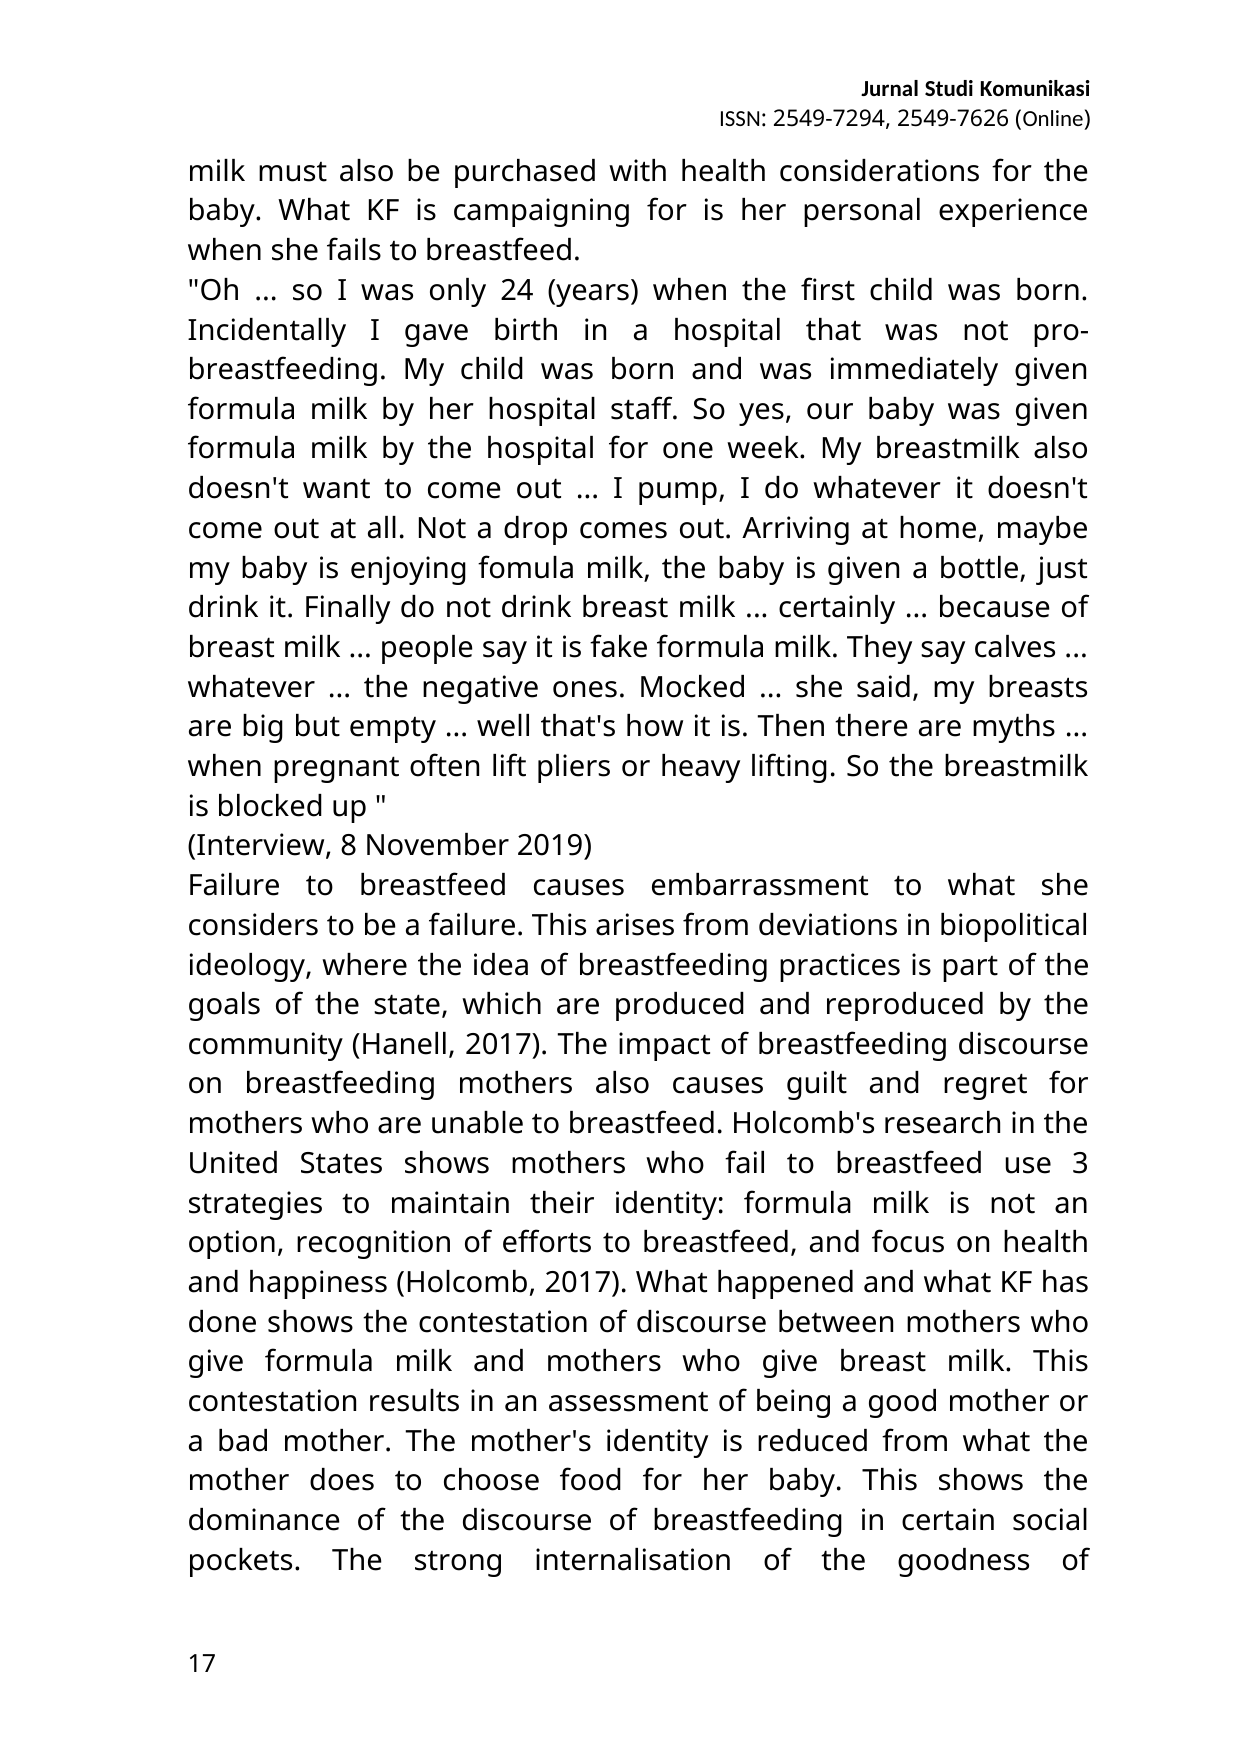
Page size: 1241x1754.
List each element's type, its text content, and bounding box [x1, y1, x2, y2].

text (Interview, 8 November 2019) [187, 825, 1090, 864]
text "Oh ... so I was only 24 (years) when the first child was born. Incidentally I gave birth in a hospital that was not pro-breastfeeding. My child was born and was immediately given formula milk by her hospital staff. So yes, our baby was given formula milk by the hospital for one week. My breastmilk also doesn't want to come out ... I pump, I do whatever it doesn't come out at all. Not a drop comes out. Arriving at home, maybe my baby is enjoying fomula milk, the baby is given a bottle, just drink it. Finally do not drink breast milk ... certainly ... because of breast milk ... people say it is fake formula milk. They say calves ... whatever ... the negative ones. Mocked ... she said, my breasts are big but empty ... well that's how it is. Then there are myths ... when pregnant often lift pliers or heavy lifting. So the breastmilk is blocked up " [187, 269, 1090, 825]
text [187, 150, 1090, 269]
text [187, 864, 1090, 1579]
